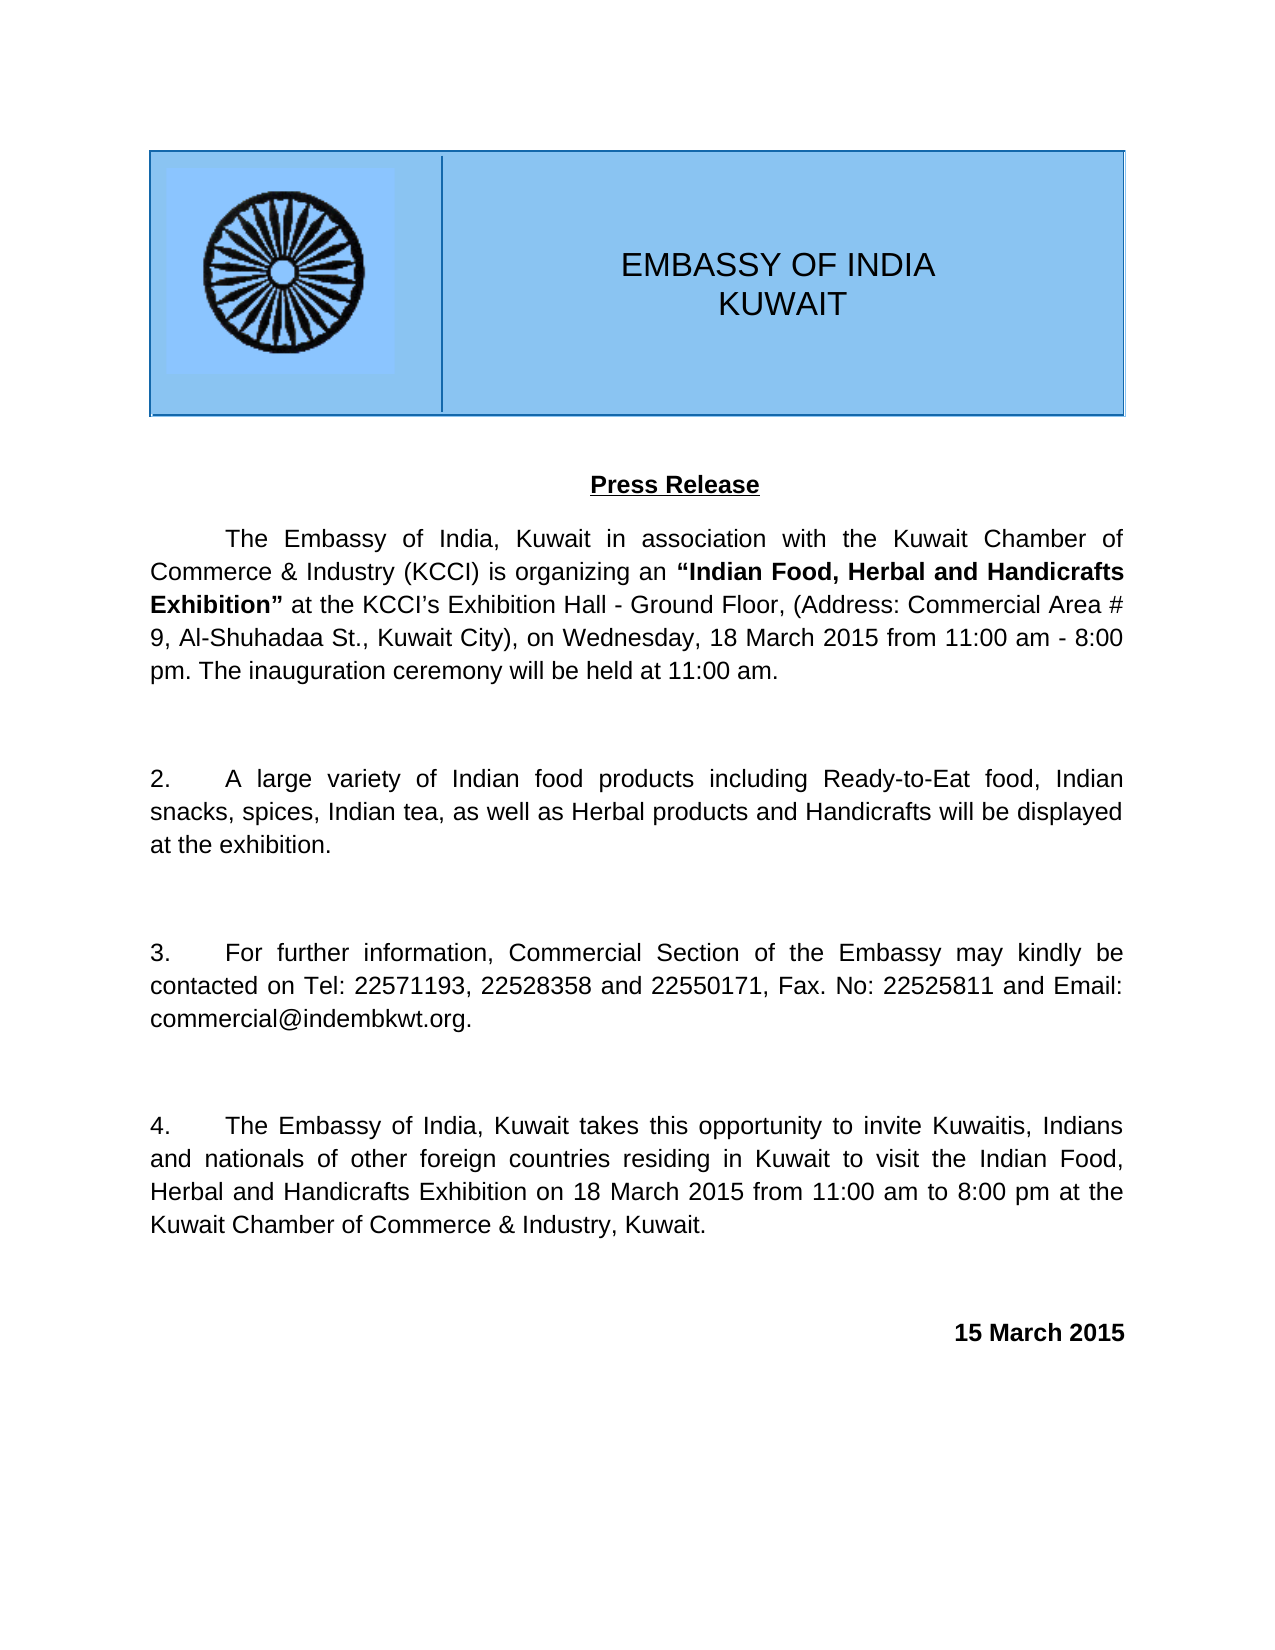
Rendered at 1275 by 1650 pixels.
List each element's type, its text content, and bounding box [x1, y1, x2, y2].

text 3. For further information, Commercial Section of the Embassy may kindly be contacted on Tel: 22571193, 22528358 and 22550171, Fax. No: 22525811 and Email: commercial@indembkwt.org. [150, 938, 1125, 1032]
table_header EMBASSY OF [441, 153, 1123, 414]
text 2. A large variety of Indian food products including Ready-to-Eat food, Indian snacks, spices, Indian tea, as well as Herbal products and Handicrafts will be displayed at the exhibition. [150, 764, 1125, 859]
text Press Release [150, 470, 1125, 499]
picture [166, 168, 395, 374]
text The Embassy of India, Kuwait in association with the Kuwait Chamber of Commerce & Industry (KCCI) is organizing an “Indian Food, Herbal and Handicrafts Exhibition” at the KCCI’s Exhibition Hall - Ground Floor, (Address: Commercial Area # 9, Al-Shuhadaa St., Kuwait City), on Wednesday, 18 March 2015 from 11:00 am - 8:00 pm. The inauguration ceremony will be held at 11:00 am. [150, 524, 1125, 685]
table_header [153, 153, 441, 414]
text 15 March 2015 [150, 1318, 1125, 1347]
text 4. The Embassy of India, Kuwait takes this opportunity to invite Kuwaitis, Indians and nationals of other foreign countries residing in Kuwait to visit the Indian Food, Herbal and Handicrafts Exhibition on 18 March 2015 from 11:00 am to 8:00 pm at the Kuwait Chamber of Commerce & Industry, Kuwait. [150, 1111, 1125, 1239]
